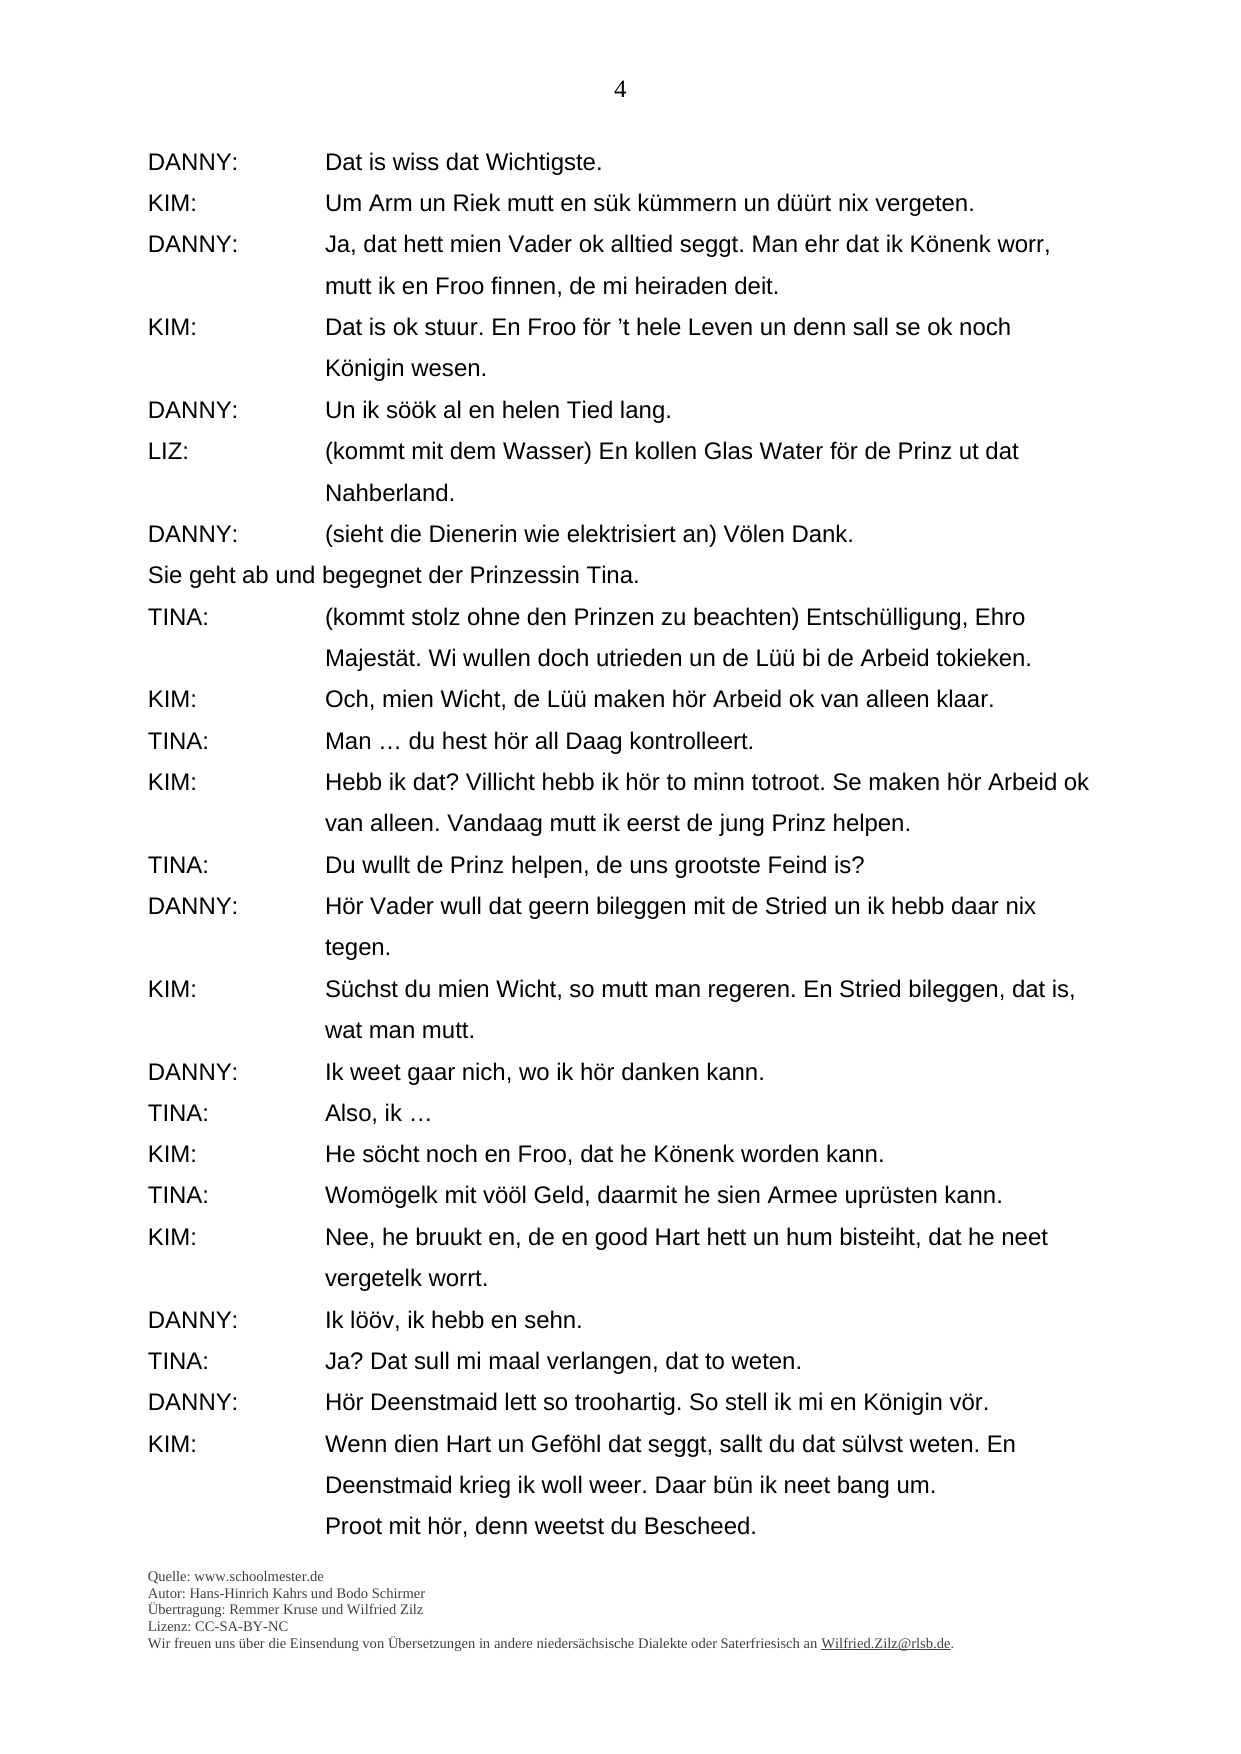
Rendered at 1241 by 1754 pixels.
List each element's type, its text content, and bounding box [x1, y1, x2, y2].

text DANNY: Ik weet gaar nich, wo ik hör danken kann. [148, 1057, 1093, 1085]
text TINA: Womögelk mit vööl Geld, daarmit he sien Armee uprüsten kann. [148, 1181, 1093, 1209]
text DANNY: Ik lööv, ik hebb en sehn. [148, 1306, 1093, 1333]
text TINA: Also, ik … [148, 1099, 1093, 1126]
text TINA: Man … du hest hör all Daag kontrolleert. [148, 727, 1093, 754]
text KIM: Um Arm un Riek mutt en sük kümmern un düürt nix vergeten. [148, 189, 1093, 217]
text DANNY: Ja, dat hett mien Vader ok alltied seggt. Man ehr dat ik Könenk worr, mutt ik en Froo finnen, de mi heiraden deit. [148, 230, 1093, 299]
text KIM: He söcht noch en Froo, dat he Könenk worden kann. [148, 1140, 1093, 1168]
text Sie geht ab und begegnet der Prinzessin Tina. [148, 561, 1093, 589]
text KIM: Och, mien Wicht, de Lüü maken hör Arbeid ok van alleen klaar. [148, 685, 1093, 713]
text TINA: Du wullt de Prinz helpen, de uns grootste Feind is? [148, 851, 1093, 878]
text Proot mit hör, denn weetst du Bescheed. [148, 1512, 1093, 1540]
text KIM: Wenn dien Hart un Geföhl dat seggt, sallt du dat sülvst weten. En Deenstmaid krieg ik woll weer. Daar bün ik neet bang um. [148, 1429, 1093, 1498]
text KIM: Dat is ok stuur. En Froo för ’t hele Leven un denn sall se ok noch Königin wesen. [148, 313, 1093, 382]
text DANNY: Hör Deenstmaid lett so troohartig. So stell ik mi en Königin vör. [148, 1388, 1093, 1416]
text TINA: (kommt stolz ohne den Prinzen zu beachten) Entschülligung, Ehro Majestät. Wi wullen doch utrieden un de Lüü bi de Arbeid tokieken. [148, 602, 1093, 671]
text KIM: Süchst du mien Wicht, so mutt man regeren. En Stried bileggen, dat is, wat man mutt. [148, 975, 1093, 1044]
text TINA: Ja? Dat sull mi maal verlangen, dat to weten. [148, 1347, 1093, 1374]
text DANNY: Hör Vader wull dat geern bileggen mit de Stried un ik hebb daar nix tegen. [148, 892, 1093, 961]
text KIM: Nee, he bruukt en, de en good Hart hett un hum bisteiht, dat he neet vergetelk worrt. [148, 1223, 1093, 1292]
text KIM: Hebb ik dat? Villicht hebb ik hör to minn totroot. Se maken hör Arbeid ok van alleen. Vandaag mutt ik eerst de jung Prinz helpen. [148, 768, 1093, 837]
text DANNY: (sieht die Dienerin wie elektrisiert an) Völen Dank. [148, 520, 1093, 547]
text DANNY: Dat is wiss dat Wichtigste. [148, 148, 1093, 175]
text DANNY: Un ik söök al en helen Tied lang. [148, 396, 1093, 423]
text LIZ: (kommt mit dem Wasser) En kollen Glas Water för de Prinz ut dat Nahberland. [148, 437, 1093, 506]
